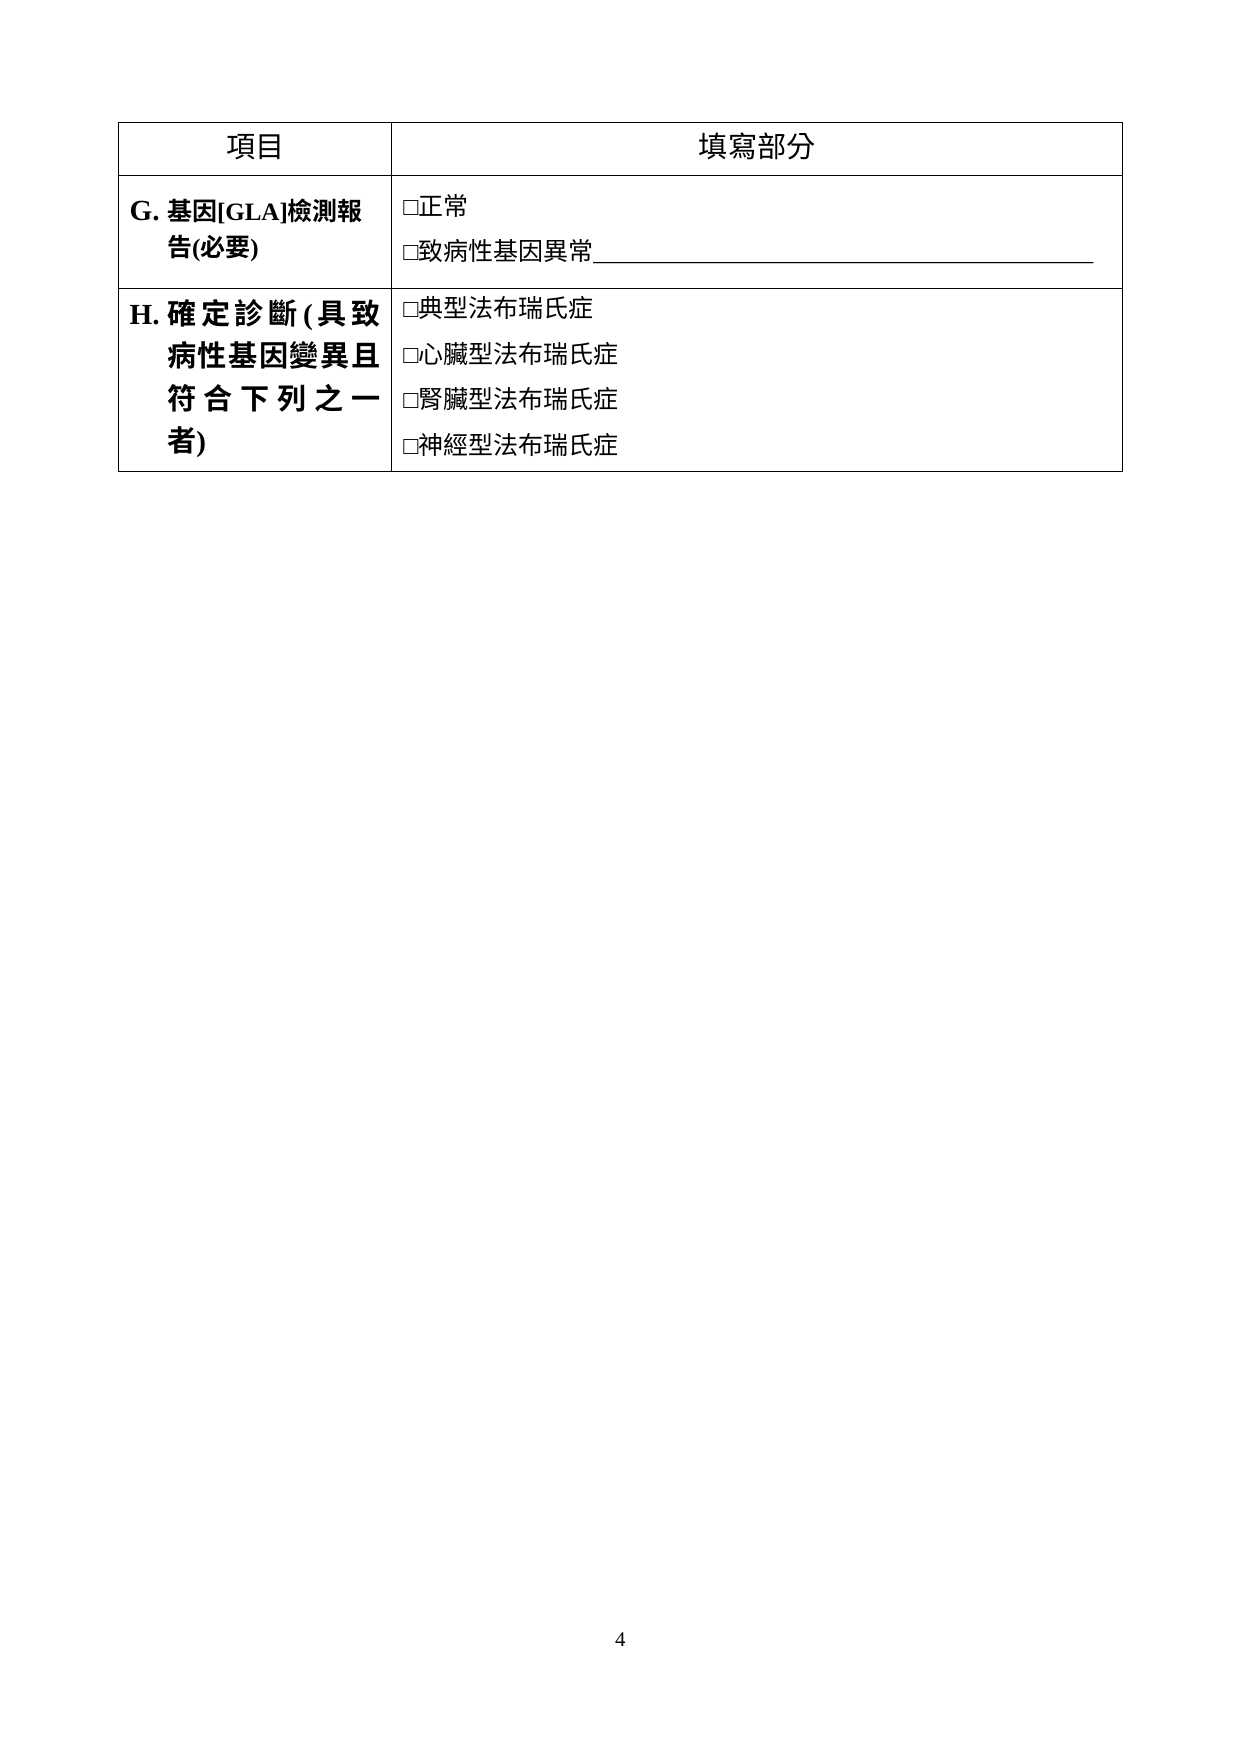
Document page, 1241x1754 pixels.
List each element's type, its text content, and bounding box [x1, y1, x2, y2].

table_header 填寫部分 [392, 123, 1122, 175]
table_cell □正常 □致病性基因異常________________________________________ [392, 176, 1122, 288]
table_header 項目 [119, 123, 391, 175]
table_cell 確定診斷(具致病性基因變異且符合下列之一者) [119, 289, 391, 471]
table_cell □典型法布瑞氏症 □心臟型法布瑞氏症 □腎臟型法布瑞氏症 □神經型法布瑞氏症 [392, 289, 1122, 471]
table_cell 基因[GLA]檢測報告(必要) [119, 176, 391, 288]
